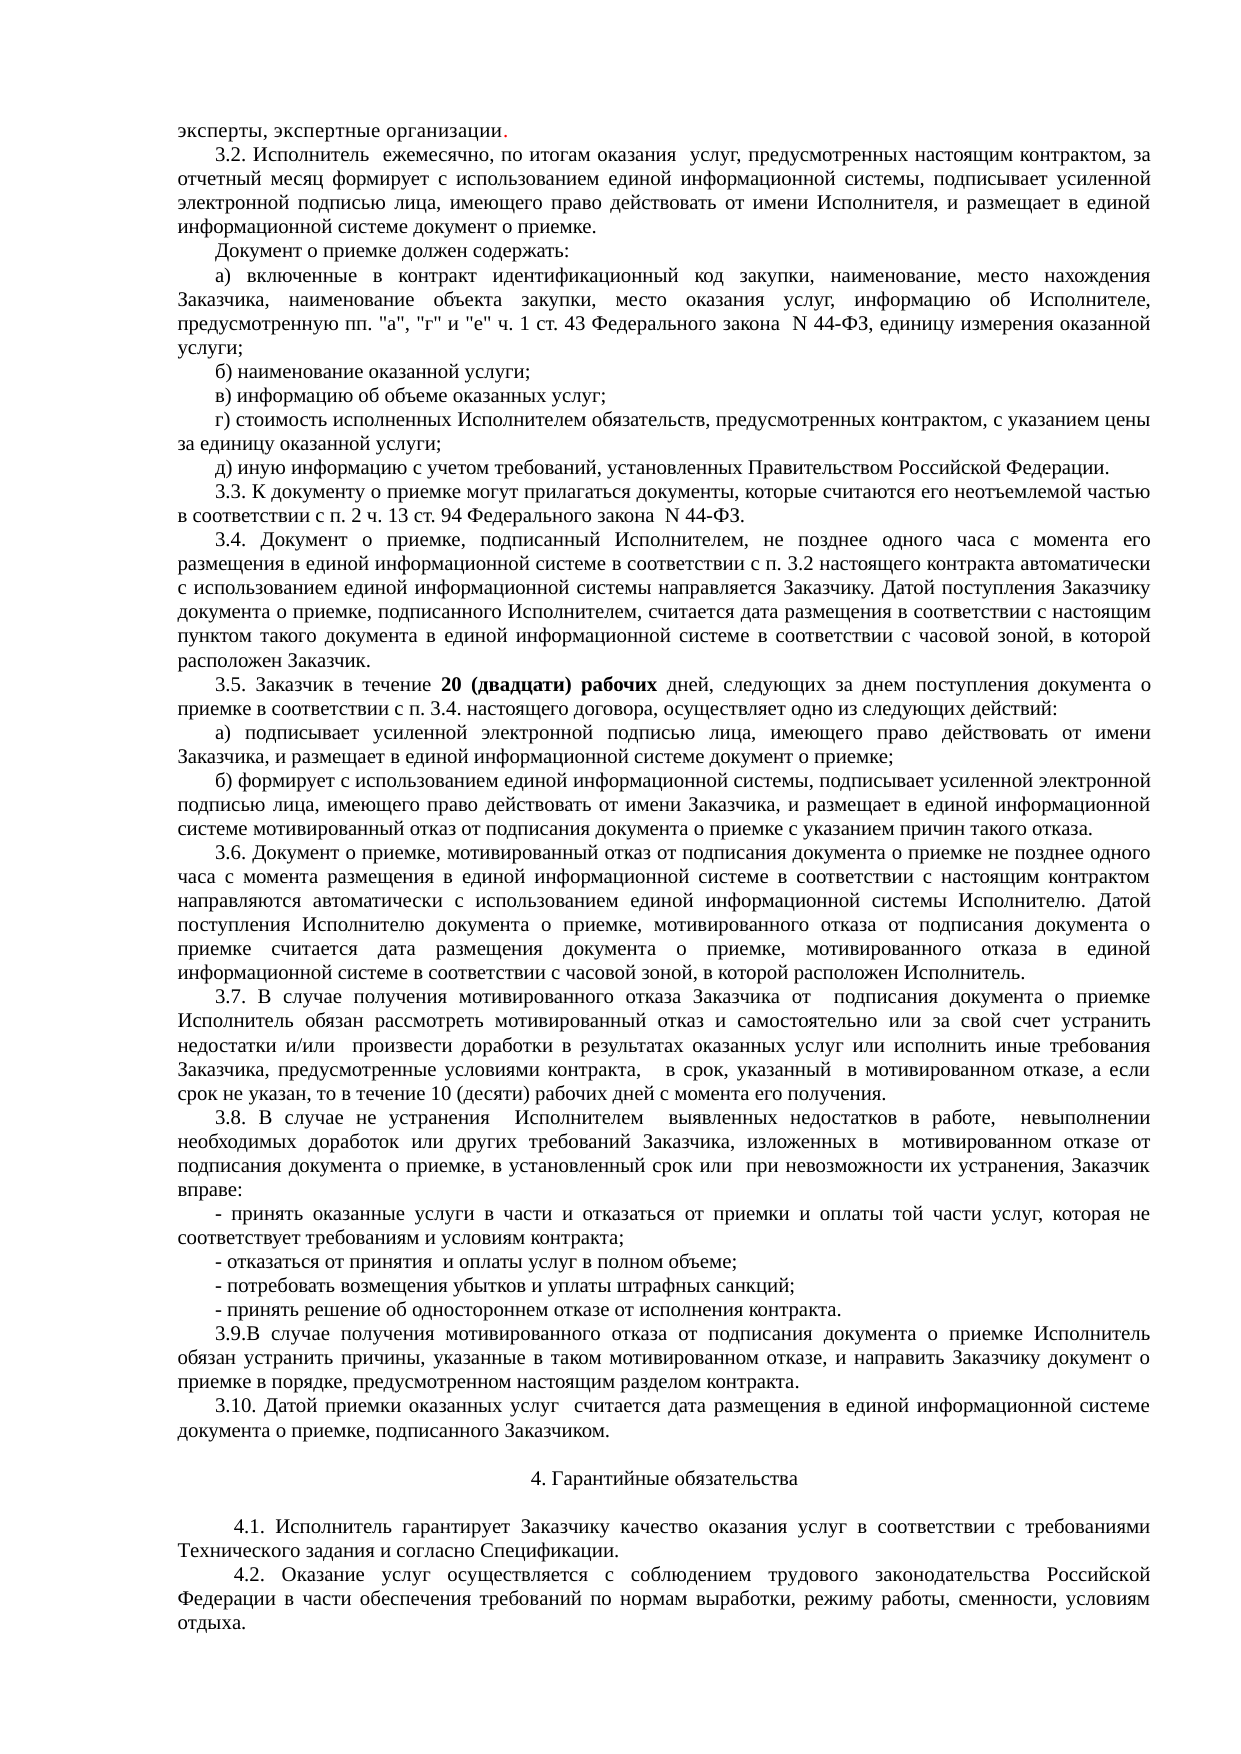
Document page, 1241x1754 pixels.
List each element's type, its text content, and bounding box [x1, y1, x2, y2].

text б) формирует с использованием единой информационной системы, подписывает усиленной электронной подписью лица, имеющего право действовать от имени Заказчика, и размещает в единой информационной системе мотивированный отказ от подписания документа о приемке с указанием причин такого отказа. [177, 768, 1152, 840]
text 3.5. Заказчик в течение 20 (двадцати) рабочих дней, следующих за днем поступления документа о приемке в соответствии с п. 3.4. настоящего договора, осуществляет одно из следующих действий: [177, 672, 1152, 720]
text 3.8. В случае не устранения Исполнителем выявленных недостатков в работе, невыполнении необходимых доработок или других требований Заказчика, изложенных в мотивированном отказе от подписания документа о приемке, в установленный срок или при невозможности их устранения, Заказчик вправе: [177, 1105, 1152, 1201]
text г) стоимость исполненных Исполнителем обязательств, предусмотренных контрактом, с указанием цены за единицу оказанной услуги; [177, 407, 1152, 455]
text д) иную информацию с учетом требований, установленных Правительством Российской Федерации. [177, 455, 1152, 479]
text в) информацию об объеме оказанных услуг; [177, 383, 1152, 407]
text Документ о приемке должен содержать: [177, 238, 1152, 262]
text а) подписывает усиленной электронной подписью лица, имеющего право действовать от имени Заказчика, и размещает в единой информационной системе документ о приемке; [177, 720, 1152, 768]
text 3.7. В случае получения мотивированного отказа Заказчика от подписания документа о приемке Исполнитель обязан рассмотреть мотивированный отказ и самостоятельно или за свой счет устранить недостатки и/или произвести доработки в результатах оказанных услуг или исполнить иные требования Заказчика, предусмотренные условиями контракта, в срок, указанный в мотивированном отказе, а если срок не указан, то в течение 10 (десяти) рабочих дней с момента его получения. [177, 984, 1152, 1105]
text 3.9.В случае получения мотивированного отказа от подписания документа о приемке Исполнитель обязан устранить причины, указанные в таком мотивированном отказе, и направить Заказчику документ о приемке в порядке, предусмотренном настоящим разделом контракта. [177, 1321, 1152, 1393]
text 3.3. К документу о приемке могут прилагаться документы, которые считаются его неотъемлемой частью в соответствии с п. 2 ч. 13 ст. 94 Федерального закона N 44-ФЗ. [177, 479, 1152, 527]
text - потребовать возмещения убытков и уплаты штрафных санкций; [177, 1273, 1152, 1297]
text 3.2. Исполнитель ежемесячно, по итогам оказания услуг, предусмотренных настоящим контрактом, за отчетный месяц формирует с использованием единой информационной системы, подписывает усиленной электронной подписью лица, имеющего право действовать от имени Исполнителя, и размещает в единой информационной системе документ о приемке. [177, 142, 1152, 238]
text 3.6. Документ о приемке, мотивированный отказ от подписания документа о приемке не позднее одного часа с момента размещения в единой информационной системе в соответствии с настоящим контрактом направляются автоматически с использованием единой информационной системы Исполнителю. Датой поступления Исполнителю документа о приемке, мотивированного отказа от подписания документа о приемке считается дата размещения документа о приемке, мотивированного отказа в единой информационной системе в соответствии с часовой зоной, в которой расположен Исполнитель. [177, 840, 1152, 984]
text 3.10. Датой приемки оказанных услуг считается дата размещения в единой информационной системе документа о приемке, подписанного Заказчиком. [177, 1393, 1152, 1442]
text - принять оказанные услуги в части и отказаться от приемки и оплаты той части услуг, которая не соответствует требованиям и условиям контракта; [177, 1201, 1152, 1249]
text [177, 118, 1152, 142]
text - отказаться от принятия и оплаты услуг в полном объеме; [177, 1249, 1152, 1273]
text 3.4. Документ о приемке, подписанный Исполнителем, не позднее одного часа с момента его размещения в единой информационной системе в соответствии с п. 3.2 настоящего контракта автоматически с использованием единой информационной системы направляется Заказчику. Датой поступления Заказчику документа о приемке, подписанного Исполнителем, считается дата размещения в соответствии с настоящим пунктом такого документа в единой информационной системе в соответствии с часовой зоной, в которой расположен Заказчик. [177, 527, 1152, 672]
text б) наименование оказанной услуги; [177, 359, 1152, 383]
text 4. Гарантийные обязательства [177, 1466, 1152, 1490]
text - принять решение об одностороннем отказе от исполнения контракта. [177, 1297, 1152, 1321]
text 4.1. Исполнитель гарантирует Заказчику качество оказания услуг в соответствии с требованиями Технического задания и согласно Спецификации. [177, 1514, 1152, 1562]
text 4.2. Оказание услуг осуществляется с соблюдением трудового законодательства Российской Федерации в части обеспечения требований по нормам выработки, режиму работы, сменности, условиям отдыха. [177, 1562, 1152, 1634]
text а) включенные в контракт идентификационный код закупки, наименование, место нахождения Заказчика, наименование объекта закупки, место оказания услуг, информацию об Исполнителе, предусмотренную пп. "а", "г" и "е" ч. 1 ст. 43 Федерального закона N 44-ФЗ, единицу измерения оказанной услуги; [177, 262, 1152, 359]
